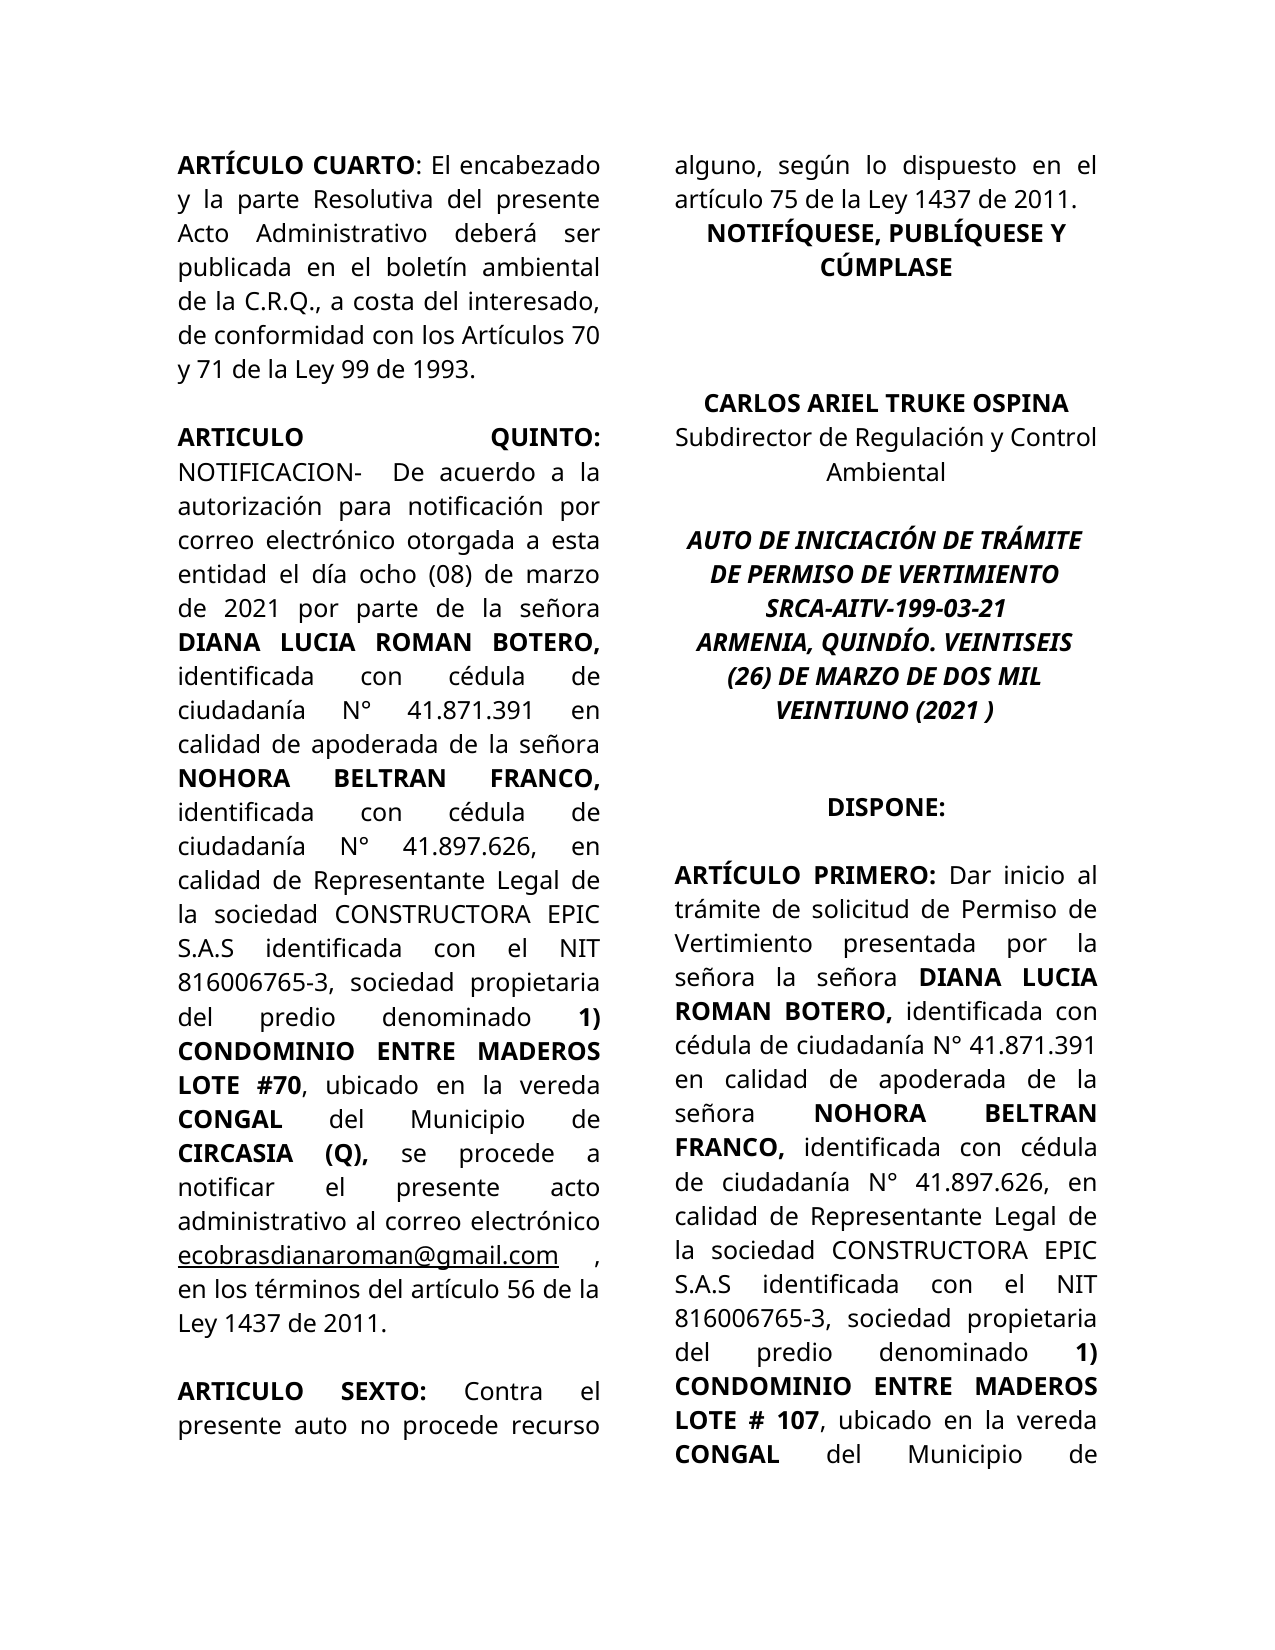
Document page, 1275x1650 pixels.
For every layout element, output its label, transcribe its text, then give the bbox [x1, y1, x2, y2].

text ARTICULO QUINTO: NOTIFICACION- De acuerdo a la autorización para notificación por correo electrónico otorgada a esta entidad el día ocho (08) de marzo de 2021 por parte de la señora DIANA LUCIA ROMAN BOTERO, identificada con cédula de ciudadanía N° 41.871.391 en calidad de apoderada de la señora NOHORA BELTRAN FRANCO, identificada con cédula de ciudadanía N° 41.897.626, en calidad de Representante Legal de la sociedad CONSTRUCTORA EPIC S.A.S identificada con el NIT 816006765-3, sociedad propietaria del predio denominado 1) CONDOMINIO ENTRE MADEROS LOTE #70, ubicado en la vereda CONGAL del Municipio de CIRCASIA (Q), se procede a notificar el presente acto administrativo al correo electrónico ecobrasdianaroman@gmail.com , en los términos del artículo 56 de la Ley 1437 de 2011. [177, 420, 601, 1340]
text ARTICULO SEXTO: Contra el presente auto no procede recurso alguno, según lo dispuesto en el artículo 75 de la Ley 1437 de 2011. [177, 1374, 601, 1442]
text ARTICULO SEXTO: Contra el presente auto no procede recurso alguno, según lo dispuesto en el artículo 75 de la Ley 1437 de 2011. [674, 148, 1098, 216]
text Subdirector de Regulación y Control Ambiental [674, 420, 1098, 488]
text AUTO DE INICIACIÓN DE TRÁMITE DE PERMISO DE VERTIMIENTO SRCA-AITV-199-03-21 ARMENIA, QUINDÍO. VEINTISEIS (26) DE MARZO DE DOS MIL VEINTIUNO (2021 ) [674, 522, 1098, 727]
list NOTIFÍQUESE, PUBLÍQUESE Y CÚMPLASE [674, 216, 1098, 284]
list CARLOS ARIEL TRUKE OSPINA [674, 386, 1098, 420]
list ARTÍCULO CUARTO: El encabezado y la parte Resolutiva del presente Acto Administrativo deberá ser publicada en el boletín ambiental de la C.R.Q., a costa del interesado, de conformidad con los Artículos 70 y 71 de la Ley 99 de 1993. [177, 148, 601, 386]
text DISPONE: [674, 789, 1098, 823]
